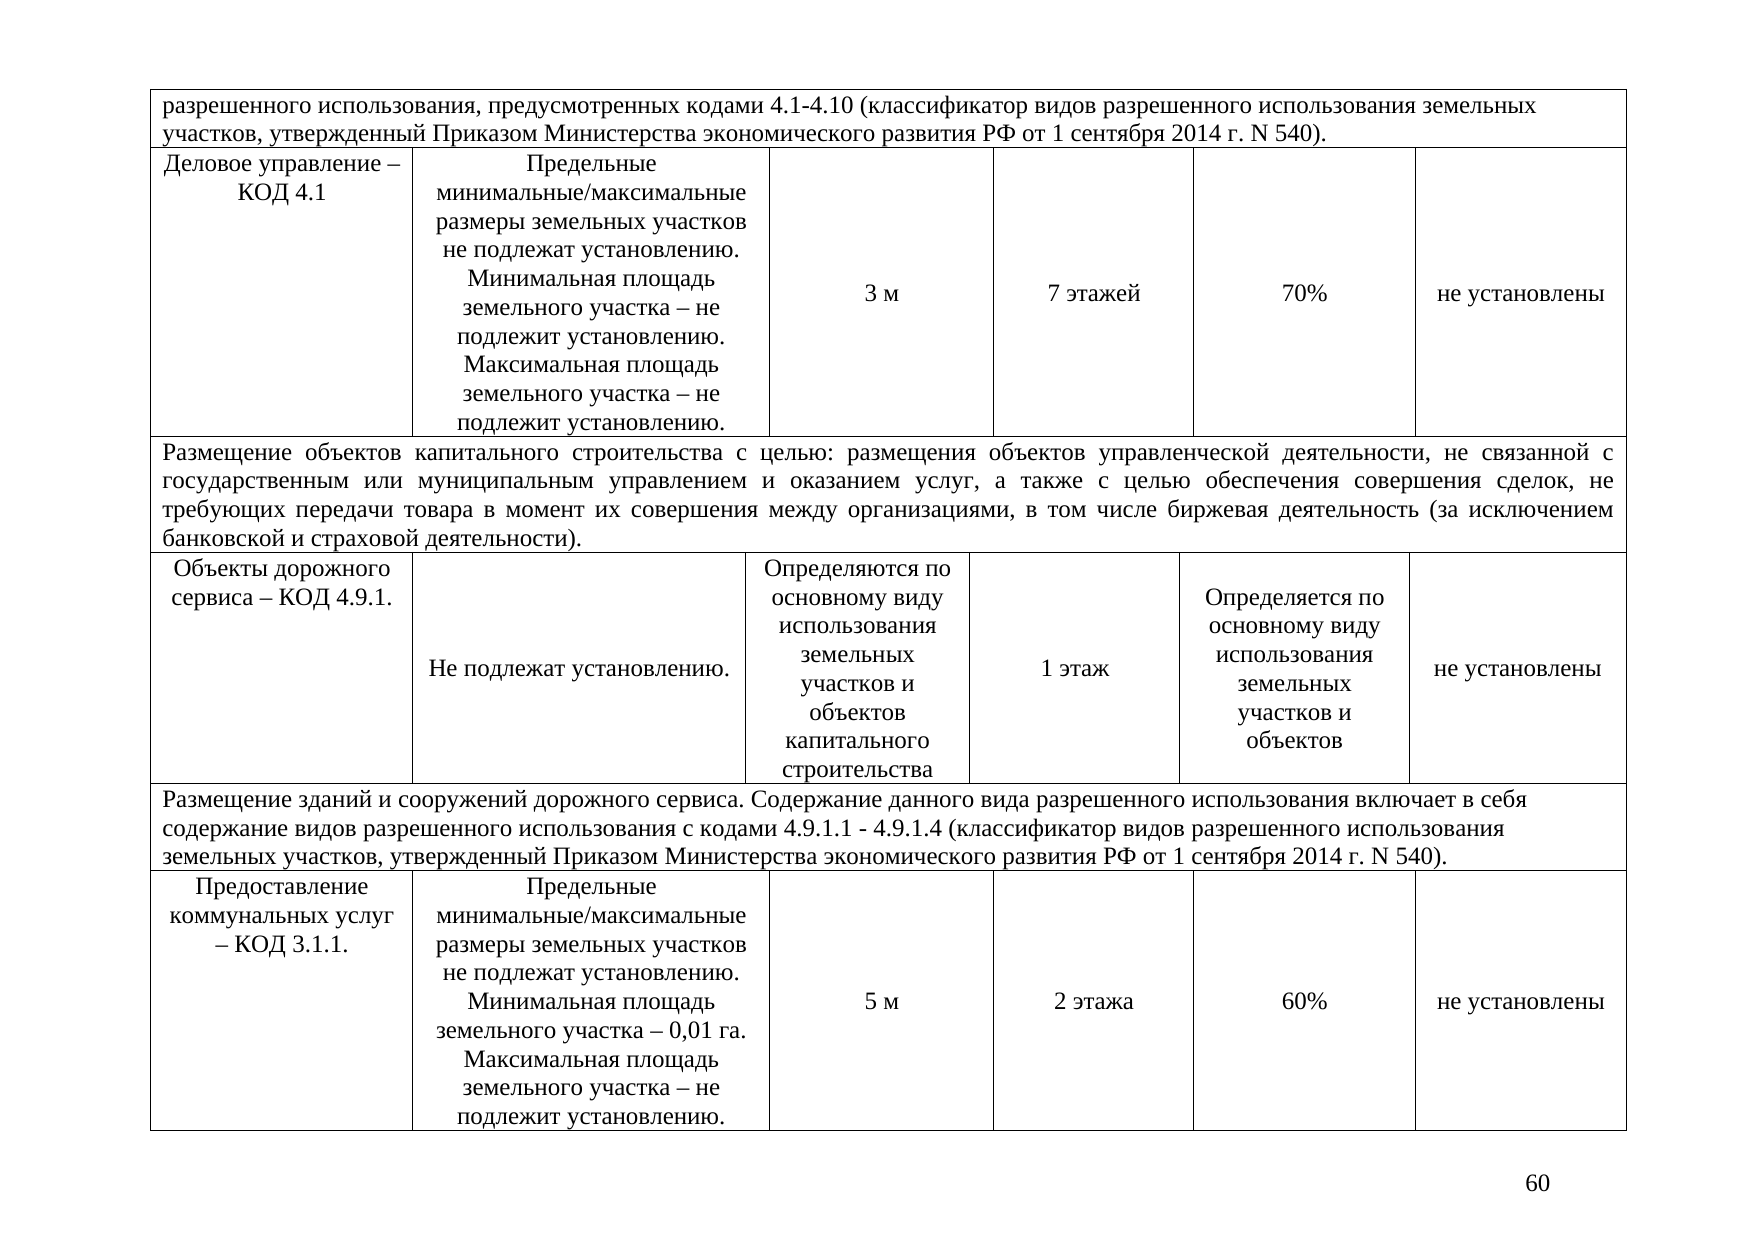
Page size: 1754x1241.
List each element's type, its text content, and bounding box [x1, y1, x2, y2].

table_cell 70% [1194, 148, 1415, 436]
table_cell не установлены [1416, 871, 1626, 1130]
table_cell не установлены [1416, 148, 1626, 436]
table_cell 2 этажа [994, 871, 1193, 1130]
table_cell Не подлежат установлению. [413, 553, 745, 783]
table_cell не установлены [1410, 553, 1626, 783]
table_cell 1 этаж [970, 553, 1179, 783]
table_cell Размещение объектов капитального строительства с целью: размещения объектов управленческой деятельности, не связанной с государственным или муниципальным управлением и оказанием услуг, а также с целью обеспечения совершения сделок, не требующих передачи товара в момент их совершения между организациями, в том числе биржевая деятельность (за исключением банковской и страховой деятельности). [151, 437, 1626, 552]
table_cell Определяется по основному виду использования земельных участков и объектов [1180, 553, 1409, 783]
table_cell Предоставление коммунальных услуг – КОД 3.1.1. [151, 871, 412, 1130]
table_cell Размещение зданий и сооружений дорожного сервиса. Содержание данного вида разрешенного использования включает в себя содержание видов разрешенного использования с кодами 4.9.1.1 - 4.9.1.4 (классификатор видов разрешенного использования земельных участков, утвержденный Приказом Министерства экономического развития РФ от 1 сентября 2014 г. N 540). [151, 784, 1626, 870]
table_cell 60% [1194, 871, 1415, 1130]
table_cell Определяются по основному виду использования земельных участков и объектов капитального строительства [746, 553, 969, 783]
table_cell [151, 90, 1626, 147]
table_cell Объекты дорожного сервиса – КОД 4.9.1. [151, 553, 412, 783]
table_cell 5 м [770, 871, 993, 1130]
table_cell Предельные минимальные/максимальные размеры земельных участков не подлежат установлению. Минимальная площадь земельного участка – 0,01 га. Максимальная площадь земельного участка – не подлежит установлению. [413, 871, 769, 1130]
table_cell Деловое управление – КОД 4.1 [151, 148, 412, 436]
table_cell 3 м [770, 148, 993, 436]
table_cell 7 этажей [994, 148, 1193, 436]
